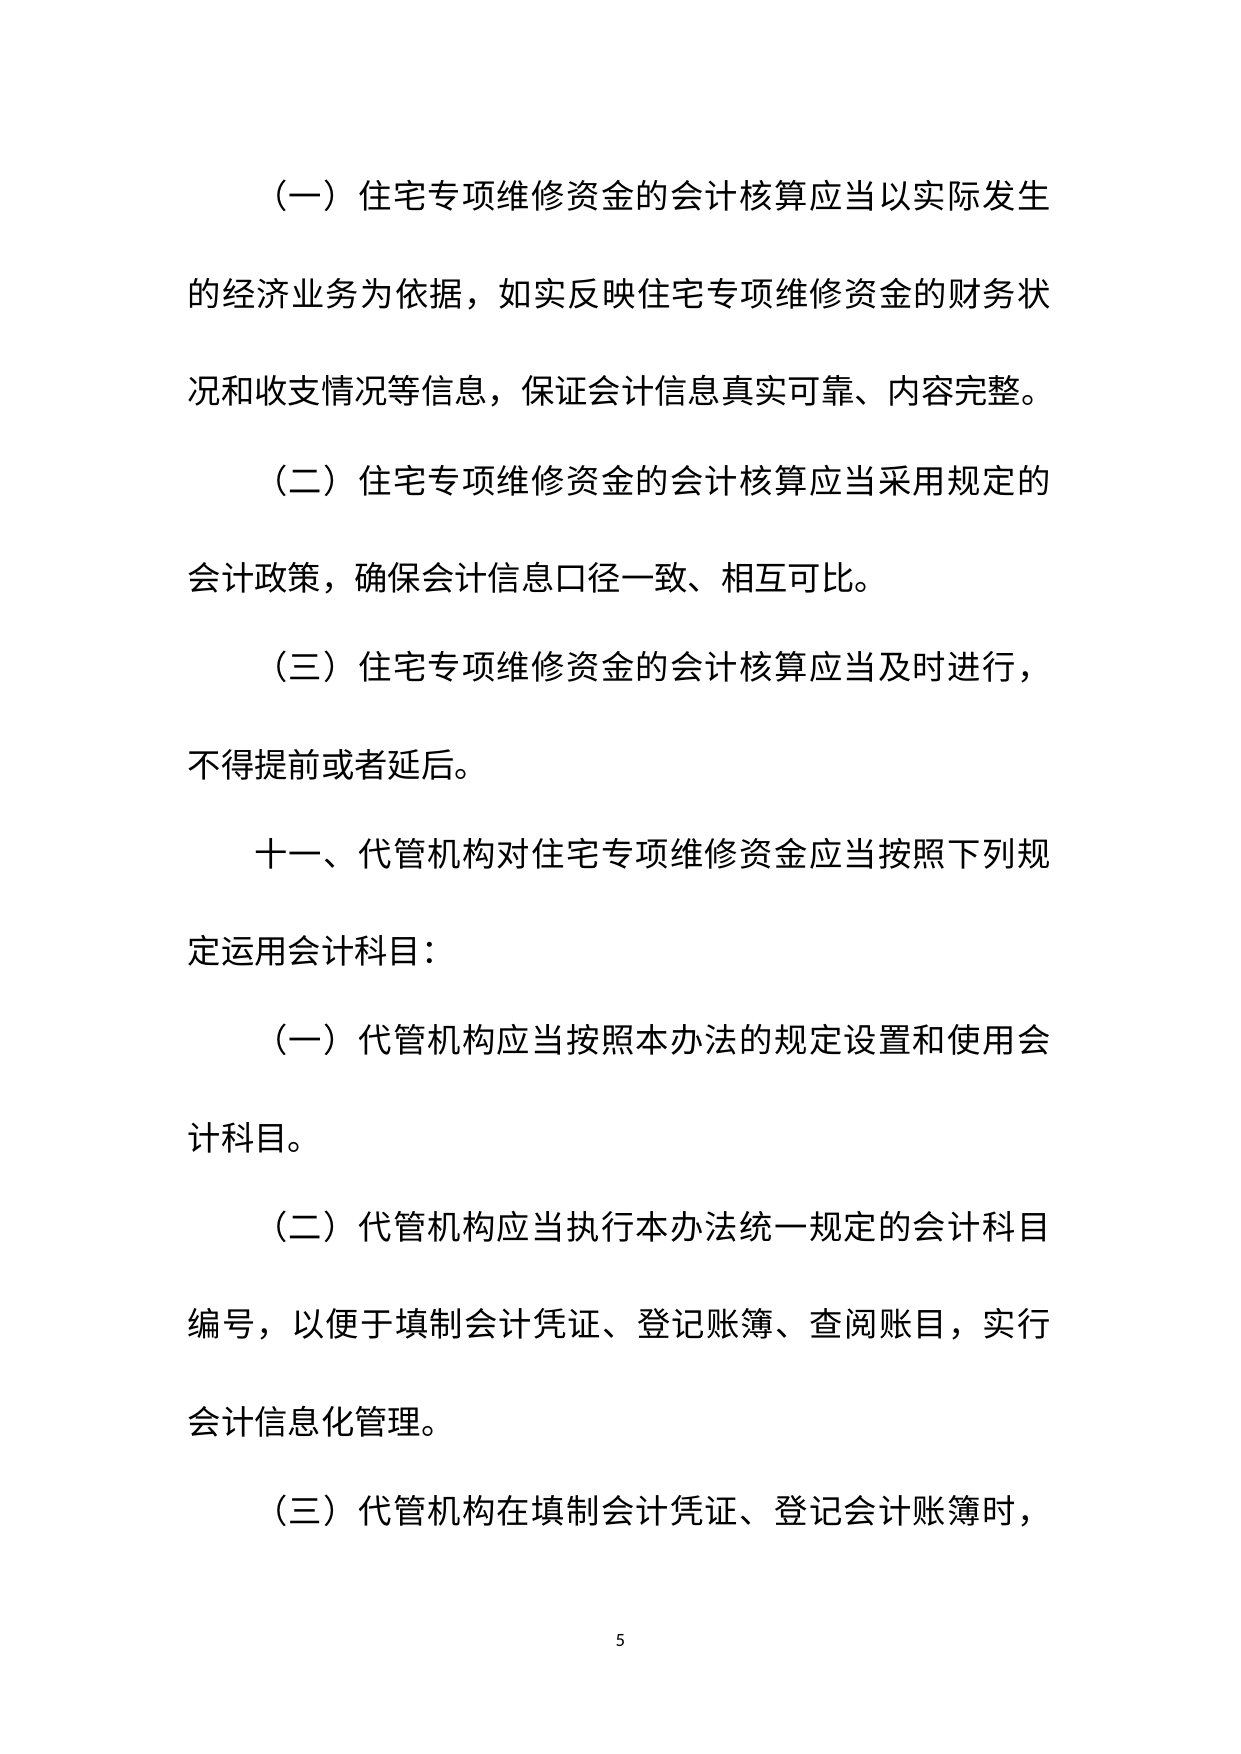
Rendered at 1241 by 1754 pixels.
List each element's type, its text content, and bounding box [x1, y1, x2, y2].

text （一）住宅专项维修资金的会计核算应当以实际发生的经济业务为依据，如实反映住宅专项维修资金的财务状况和收支情况等信息，保证会计信息真实可靠、内容完整。 [187, 162, 1053, 422]
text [187, 1476, 1053, 1541]
text （一）代管机构应当按照本办法的规定设置和使用会计科目。 [187, 1006, 1053, 1168]
text （三）住宅专项维修资金的会计核算应当及时进行，不得提前或者延后。 [187, 633, 1053, 795]
text 十一、代管机构对住宅专项维修资金应当按照下列规定运用会计科目： [187, 819, 1053, 982]
text （二）住宅专项维修资金的会计核算应当采用规定的会计政策，确保会计信息口径一致、相互可比。 [187, 446, 1053, 608]
text （二）代管机构应当执行本办法统一规定的会计科目编号，以便于填制会计凭证、登记账簿、查阅账目，实行会计信息化管理。 [187, 1192, 1053, 1452]
